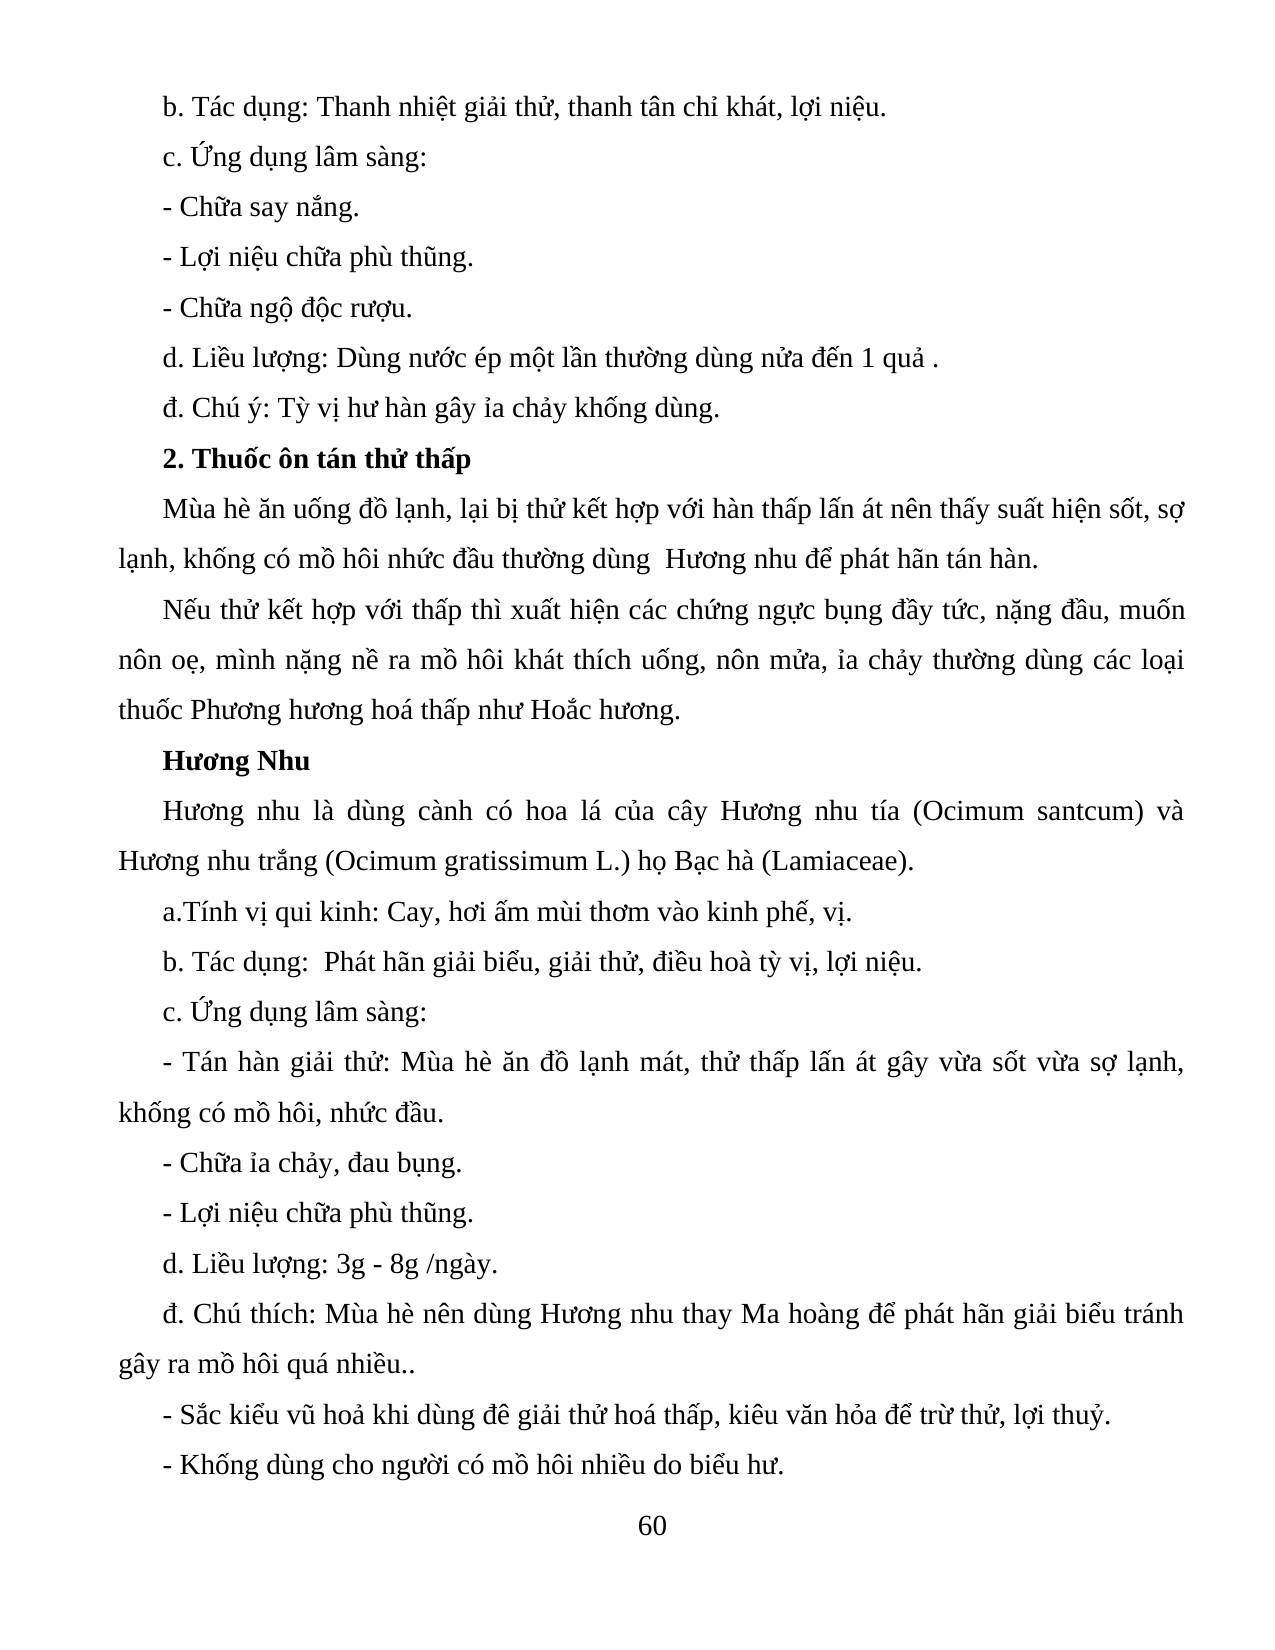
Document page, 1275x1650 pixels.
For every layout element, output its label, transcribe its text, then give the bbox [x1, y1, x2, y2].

text 2. Thuốc ôn tán thử thấp [118, 441, 1186, 474]
text d. Liều lượng: Dùng nước ép một lần thường dùng nửa đến 1 quả . [118, 340, 1186, 374]
text - Chữa say nắng. [118, 189, 1186, 223]
text b. Tác dụng: Thanh nhiệt giải thử, thanh tân chỉ khát, lợi niệu. [118, 89, 1186, 122]
text Nếu thử kết hợp với thấp thì xuất hiện các chứng ngực bụng đầy tức, nặng đầu, muốn nôn oẹ, mình nặng nề ra mồ hôi khát thích uống, nôn mửa, ỉa chảy thường dùng các loại thuốc Phương hương hoá thấp như Hoắc hương. [118, 592, 1186, 726]
text Hương nhu là dùng cành có hoa lá của cây Hương nhu tía (Ocimum santcum) và Hương nhu trắng (Ocimum gratissimum L.) họ Bạc hà (Lamiaceae). [118, 793, 1186, 877]
text b. Tác dụng: Phát hãn giải biểu, giải thử, điều hoà tỳ vị, lợi niệu. [118, 944, 1186, 977]
text d. Liều lượng: 3g - 8g /ngày. [118, 1246, 1186, 1279]
text - Chữa ngộ độc rượu. [118, 290, 1186, 323]
text - Lợi niệu chữa phù thũng. [118, 239, 1186, 273]
text Hương Nhu [118, 743, 1186, 776]
text - Chữa ỉa chảy, đau bụng. [118, 1145, 1186, 1179]
text - Tán hàn giải thử: Mùa hè ăn đồ lạnh mát, thử thấp lấn át gây vừa sốt vừa sợ lạnh, khống có mồ hôi, nhức đầu. [118, 1044, 1186, 1128]
text c. Ứng dụng lâm sàng: [118, 139, 1186, 172]
text đ. Chú thích: Mùa hè nên dùng Hương nhu thay Ma hoàng để phát hãn giải biểu tránh gây ra mồ hôi quá nhiều.. [118, 1296, 1186, 1380]
text - Khống dùng cho người có mồ hôi nhiều do biểu hư. [118, 1447, 1186, 1481]
text c. Ứng dụng lâm sàng: [118, 994, 1186, 1028]
text - Sắc kiểu vũ hoả khi dùng đê giải thử hoá thấp, kiêu văn hỏa để trừ thử, lợi thuỷ. [118, 1397, 1186, 1430]
text a.Tính vị qui kinh: Cay, hơi ấm mùi thơm vào kinh phế, vị. [118, 894, 1186, 927]
text - Lợi niệu chữa phù thũng. [118, 1196, 1186, 1229]
text đ. Chú ý: Tỳ vị hư hàn gây ỉa chảy khống dùng. [118, 391, 1186, 424]
text Mùa hè ăn uống đồ lạnh, lại bị thử kết hợp với hàn thấp lấn át nên thấy suất hiện sốt, sợ lạnh, khống có mồ hôi nhức đầu thường dùng Hương nhu để phát hãn tán hàn. [118, 491, 1186, 575]
